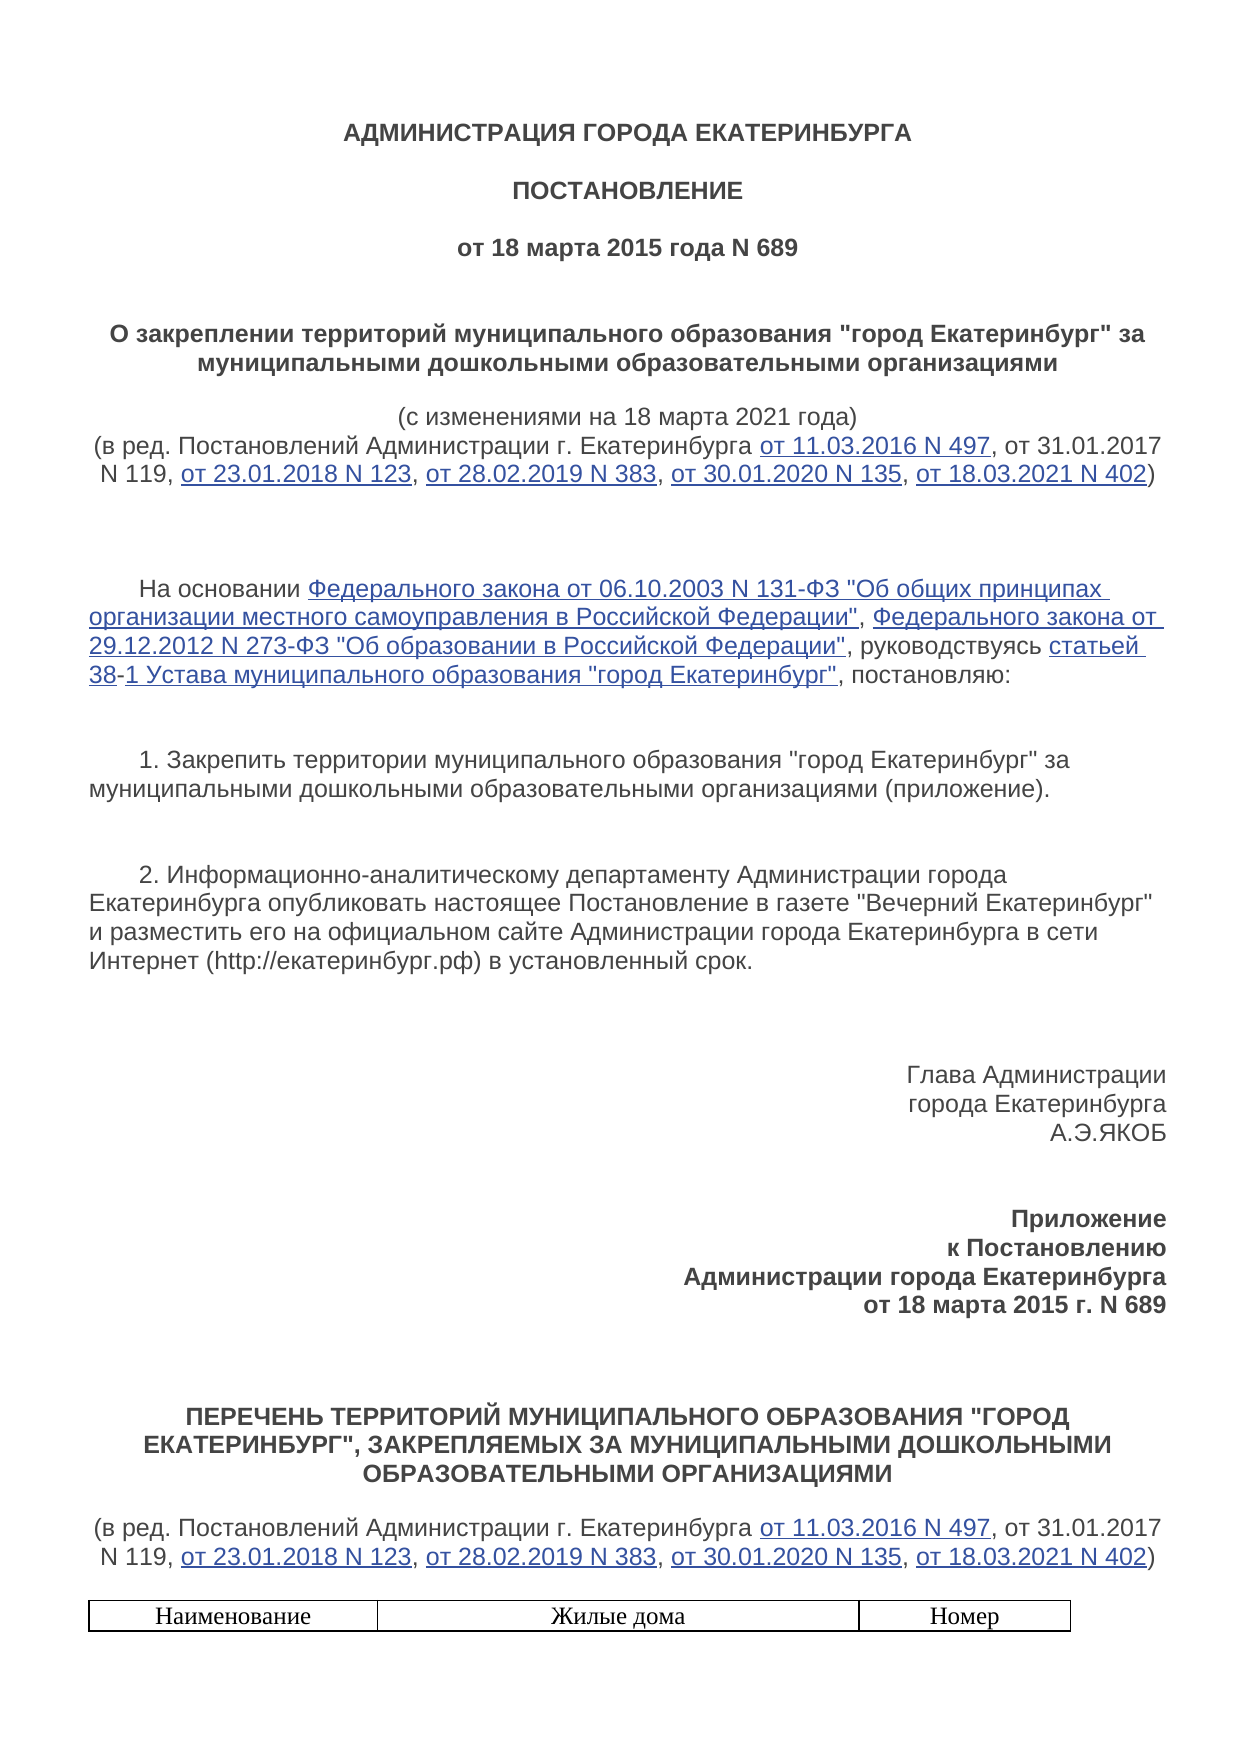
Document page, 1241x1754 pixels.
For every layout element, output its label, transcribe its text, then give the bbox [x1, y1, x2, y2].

table_cell Жилые дома [378, 1601, 858, 1630]
text (в ред. Постановлений Администрации г. Екатеринбурга от 11.03.2016 N 497, от 31.01.2017 N 119, от 23.01.2018 N 123, от 28.02.2019 N 383, от 30.01.2020 N 135, от 18.03.2021 N 402) [89, 431, 1167, 488]
text Приложение к Постановлению Администрации города Екатеринбурга от 18 марта 2015 г. N 689 [89, 1146, 1167, 1319]
text На основании Федерального закона от 06.10.2003 N 131-ФЗ "Об общих принципах организации местного самоуправления в Российской Федерации", Федерального закона от 29.12.2012 N 273-ФЗ "Об образовании в Российской Федерации", руководствуясь статьей 38-1 Устава муниципального образования "город Екатеринбург", постановляю: [89, 574, 1167, 717]
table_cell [860, 1601, 1070, 1630]
text (в ред. Постановлений Администрации г. Екатеринбурга от 11.03.2016 N 497, от 31.01.2017 N 119, от 23.01.2018 N 123, от 28.02.2019 N 383, от 30.01.2020 N 135, от 18.03.2021 N 402) [89, 1513, 1167, 1598]
text 2. Информационно-аналитическому департаменту Администрации города Екатеринбурга опубликовать настоящее Постановление в газете "Вечерний Екатеринбург" и разместить его на официальном сайте Администрации города Екатеринбурга в сети Интернет (http://екатеринбург.рф) в установленный срок. [89, 860, 1167, 1003]
text Глава Администрации города Екатеринбурга А.Э.ЯКОБ [89, 1003, 1167, 1146]
text 1. Закрепить территории муниципального образования "город Екатеринбург" за муниципальными дошкольными образовательными организациями (приложение). [89, 745, 1167, 831]
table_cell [90, 1601, 377, 1630]
text (с изменениями на 18 марта 2021 года) [89, 402, 1167, 431]
text АДМИНИСТРАЦИЯ ГОРОДА ЕКАТЕРИНБУРГА ПОСТАНОВЛЕНИЕ от 18 марта 2015 года N 689 О закреплении территорий муниципального образования "город Екатеринбург" за муниципальными дошкольными образовательными организациями [89, 118, 1167, 377]
text ПЕРЕЧЕНЬ ТЕРРИТОРИЙ МУНИЦИПАЛЬНОГО ОБРАЗОВАНИЯ "ГОРОД ЕКАТЕРИНБУРГ", ЗАКРЕПЛЯЕМЫХ ЗА МУНИЦИПАЛЬНЫМИ ДОШКОЛЬНЫМИ ОБРАЗОВАТЕЛЬНЫМИ ОРГАНИЗАЦИЯМИ [89, 1344, 1167, 1488]
